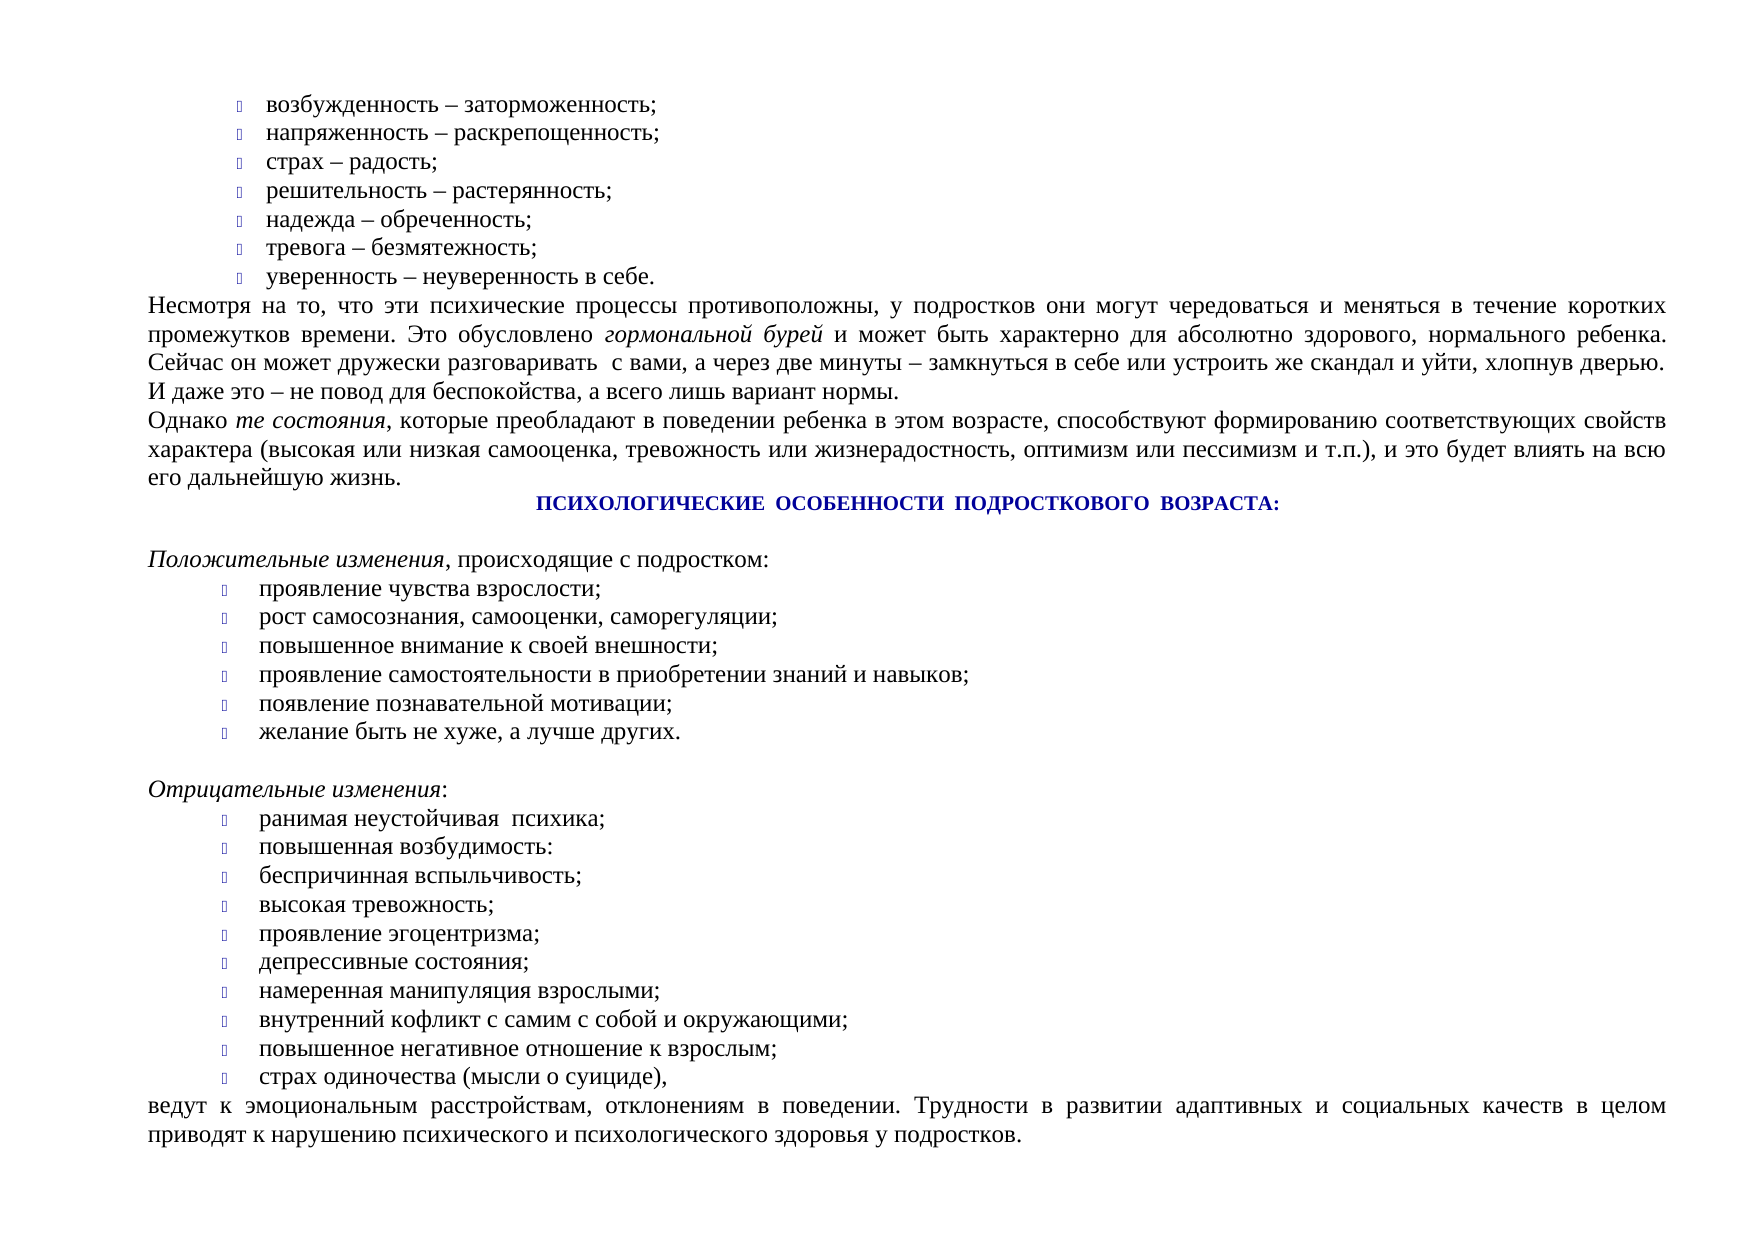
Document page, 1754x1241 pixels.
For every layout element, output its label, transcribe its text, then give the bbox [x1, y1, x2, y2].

list появление познавательной мотивации; [221, 688, 1668, 716]
list внутренний кофликт с самим с собой и окружающими; [221, 1004, 1668, 1033]
list проявление чувства взрослости; [221, 573, 1668, 601]
text ведут к эмоциональным расстройствам, отклонениям в поведении. Трудности в развитии адаптивных и социальных качеств в целом приводят к нарушению психического и психологического здоровья у подростков. [148, 1090, 1668, 1148]
list депрессивные состояния; [221, 946, 1668, 975]
list повышенная возбудимость: [221, 831, 1668, 860]
list надежда – обреченность; [236, 204, 1668, 232]
text Несмотря на то, что эти психические процессы противоположны, у подростков они могут чередоваться и меняться в течение коротких промежутков времени. Это обусловлено гормональной бурей и может быть характерно для абсолютно здорового, нормального ребенка. Сейчас он может дружески разговаривать с вами, а через две минуты – замкнуться в себе или устроить же скандал и уйти, хлопнув дверью. И даже это – не повод для беспокойства, а всего лишь вариант нормы. [148, 290, 1668, 405]
list проявление эгоцентризма; [221, 918, 1668, 946]
list возбужденность – заторможенность; [236, 89, 1668, 117]
text ПСИХОЛОГИЧЕСКИЕ ОСОБЕННОСТИ ПОДРОСТКОВОГО ВОЗРАСТА: [148, 491, 1668, 515]
list проявление самостоятельности в приобретении знаний и навыков; [221, 659, 1668, 688]
text Отрицательные изменения: [148, 774, 1668, 803]
list рост самосознания, самооценки, саморегуляции; [221, 601, 1668, 630]
list уверенность – неуверенность в себе. [236, 261, 1668, 290]
list намеренная манипуляция взрослыми; [221, 975, 1668, 1004]
list повышенное негативное отношение к взрослым; [221, 1033, 1668, 1061]
list тревога – безмятежность; [236, 232, 1668, 261]
list напряженность – раскрепощенность; [236, 117, 1668, 146]
list ранимая неустойчивая психика; [221, 803, 1668, 831]
list высокая тревожность; [221, 889, 1668, 918]
list желание быть не хуже, а лучше других. [221, 716, 1668, 745]
text Положительные изменения, происходящие с подростком: [148, 544, 1668, 573]
list решительность – растерянность; [236, 175, 1668, 204]
list страх одиночества (мысли о суициде), [221, 1061, 1668, 1090]
list страх – радость; [236, 146, 1668, 175]
text Однако те состояния, которые преобладают в поведении ребенка в этом возрасте, способствуют формированию соответствующих свойств характера (высокая или низкая самооценка, тревожность или жизнерадостность, оптимизм или пессимизм и т.п.), и это будет влиять на всю его дальнейшую жизнь. [148, 405, 1668, 491]
list беспричинная вспыльчивость; [221, 860, 1668, 889]
list повышенное внимание к своей внешности; [221, 630, 1668, 659]
